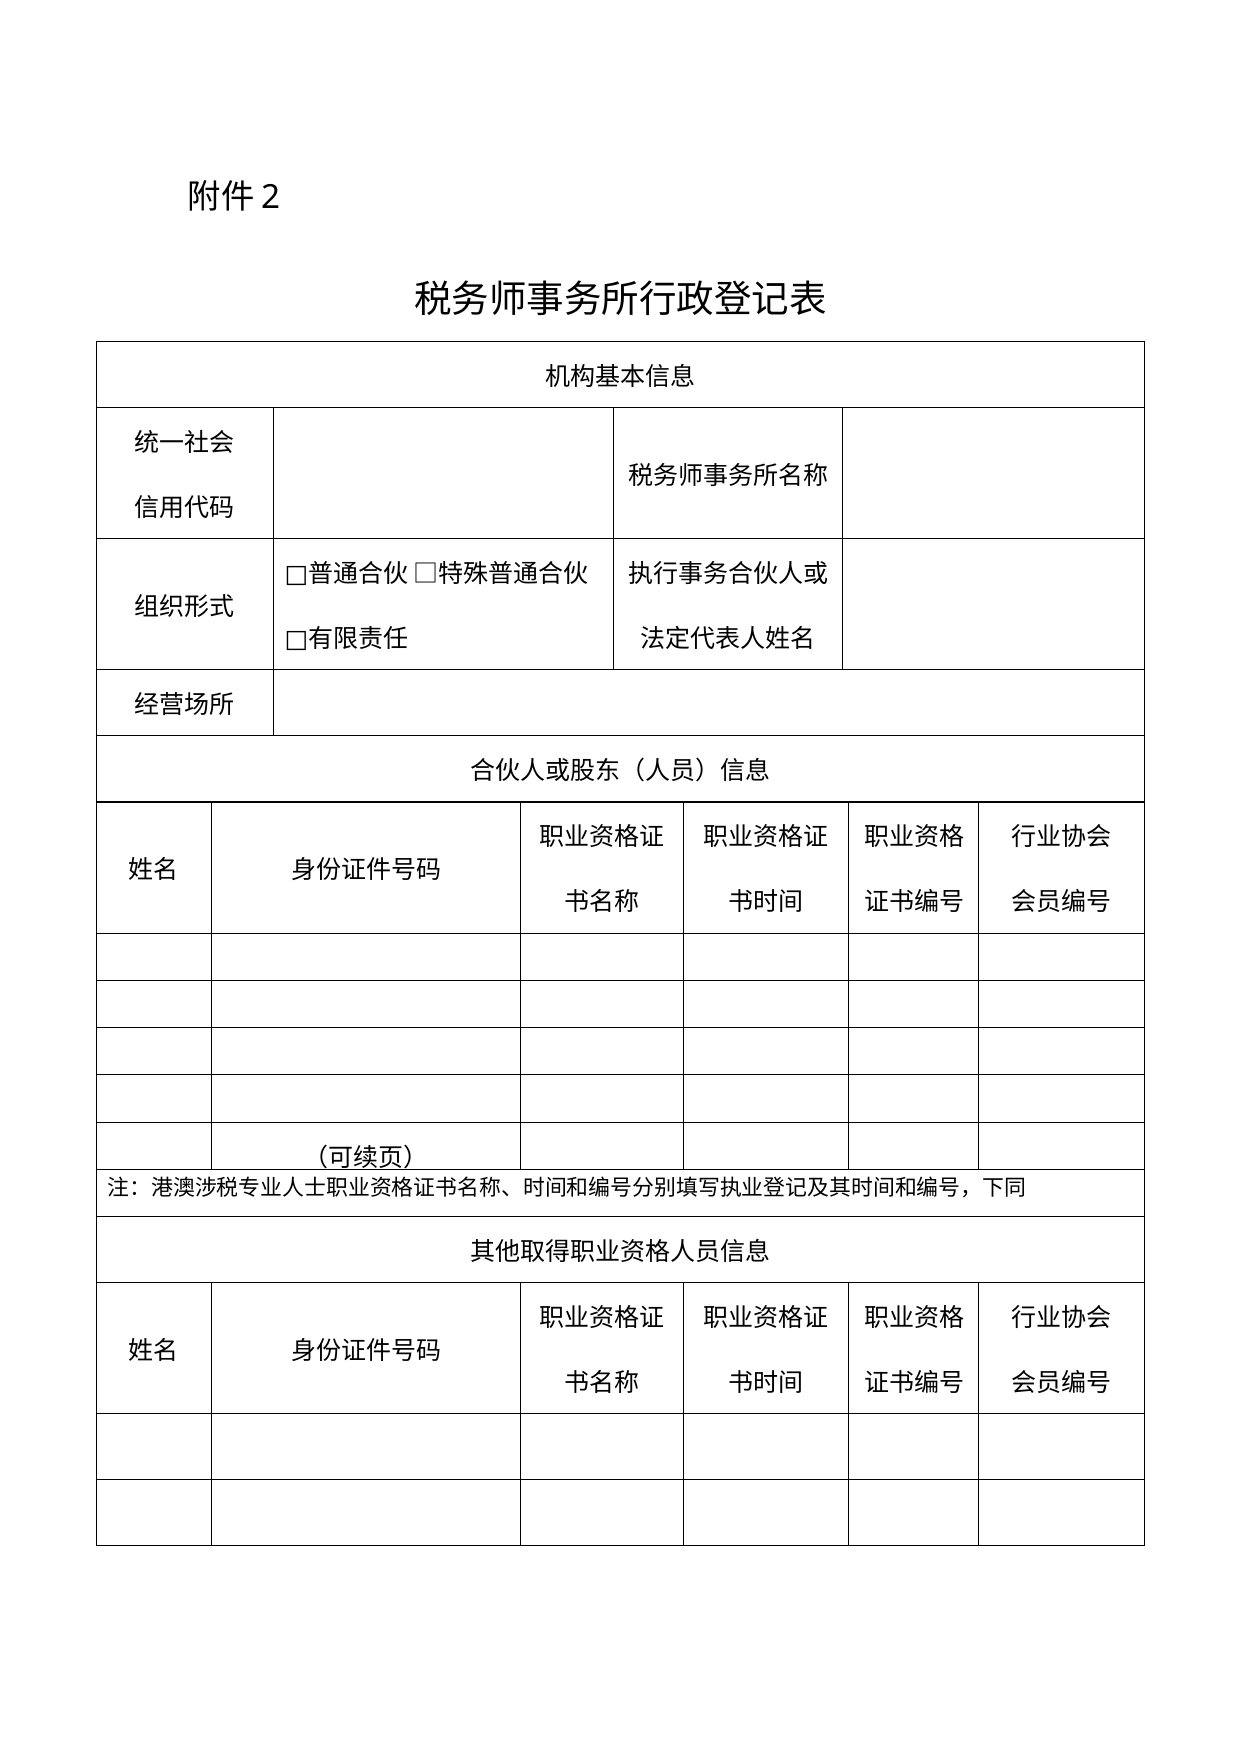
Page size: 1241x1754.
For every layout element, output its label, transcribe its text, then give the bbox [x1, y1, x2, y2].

table_cell [849, 1480, 978, 1545]
table_cell [212, 981, 520, 1027]
table_cell 职业资格证书时间 [684, 803, 848, 932]
table_cell [849, 981, 978, 1027]
table_cell [849, 1075, 978, 1122]
table_cell [521, 1414, 683, 1479]
table_header 机构基本信息 [97, 342, 1144, 407]
table_cell [521, 934, 683, 980]
table_cell 姓名 [97, 803, 211, 932]
table_cell [849, 1028, 978, 1074]
table_cell 合伙人或股东（人员）信息 [97, 736, 1144, 801]
table_cell 税务师事务所名称 [614, 408, 842, 538]
table_cell 执行事务合伙人或 法定代表人姓名 [614, 539, 842, 669]
table_cell [521, 1480, 683, 1545]
table_cell [684, 934, 848, 980]
table_cell [979, 1480, 1144, 1545]
table_cell [521, 981, 683, 1027]
table_cell [521, 1075, 683, 1122]
table_cell [212, 1075, 520, 1122]
table_cell 职业资格证书时间 [684, 1283, 848, 1413]
table_cell [212, 1480, 520, 1545]
table_cell [521, 1123, 683, 1169]
table_cell [684, 1075, 848, 1122]
table_cell 其他取得职业资格人员信息 [97, 1217, 1144, 1282]
table_cell （可续页） [212, 1123, 520, 1169]
table_cell [274, 408, 613, 538]
table_cell [979, 1123, 1144, 1169]
table_cell [979, 1028, 1144, 1074]
table_cell 统一社会 信用代码 [97, 408, 273, 538]
table_cell [97, 1414, 211, 1479]
table_cell [212, 1414, 520, 1479]
table_cell [212, 934, 520, 980]
table_cell [97, 1123, 211, 1169]
table_cell 职业资格证书名称 [521, 803, 683, 932]
table_cell [97, 1028, 211, 1074]
table_cell [274, 670, 1144, 735]
table_cell [979, 934, 1144, 980]
table_cell [684, 1123, 848, 1169]
table_cell [684, 981, 848, 1027]
table_cell [849, 1414, 978, 1479]
table_cell 身份证件号码 [212, 803, 520, 932]
table_cell [979, 1075, 1144, 1122]
table_cell 职业资格证书编号 [849, 803, 978, 932]
table_cell 注：港澳涉税专业人士职业资格证书名称、时间和编号分别填写执业登记及其时间和编号，下同 [97, 1170, 1144, 1216]
table_cell [684, 1480, 848, 1545]
table_cell [97, 1480, 211, 1545]
table_cell 经营场所 [97, 670, 273, 735]
table_cell [97, 981, 211, 1027]
table_cell [684, 1414, 848, 1479]
table_cell 组织形式 [97, 539, 273, 669]
table_cell 行业协会 会员编号 [979, 1283, 1144, 1413]
table_cell [849, 934, 978, 980]
table_cell [979, 981, 1144, 1027]
table_cell [97, 934, 211, 980]
table_cell [843, 539, 1144, 669]
table_cell [97, 1075, 211, 1122]
table_cell 行业协会 会员编号 [979, 803, 1144, 932]
table_cell 姓名 [97, 1283, 211, 1413]
table_cell [849, 1123, 978, 1169]
table_cell 身份证件号码 [212, 1283, 520, 1413]
table_cell [212, 1028, 520, 1074]
table_cell [521, 1028, 683, 1074]
table_cell □普通合伙 □特殊普通合伙 □有限责任 [274, 539, 613, 669]
text 附件2 [187, 162, 1053, 227]
table_cell [979, 1414, 1144, 1479]
text 税务师事务所行政登记表 [187, 264, 1053, 329]
table_cell [843, 408, 1144, 538]
table_cell 职业资格证书名称 [521, 1283, 683, 1413]
table_cell [684, 1028, 848, 1074]
table_cell 职业资格证书编号 [849, 1283, 978, 1413]
